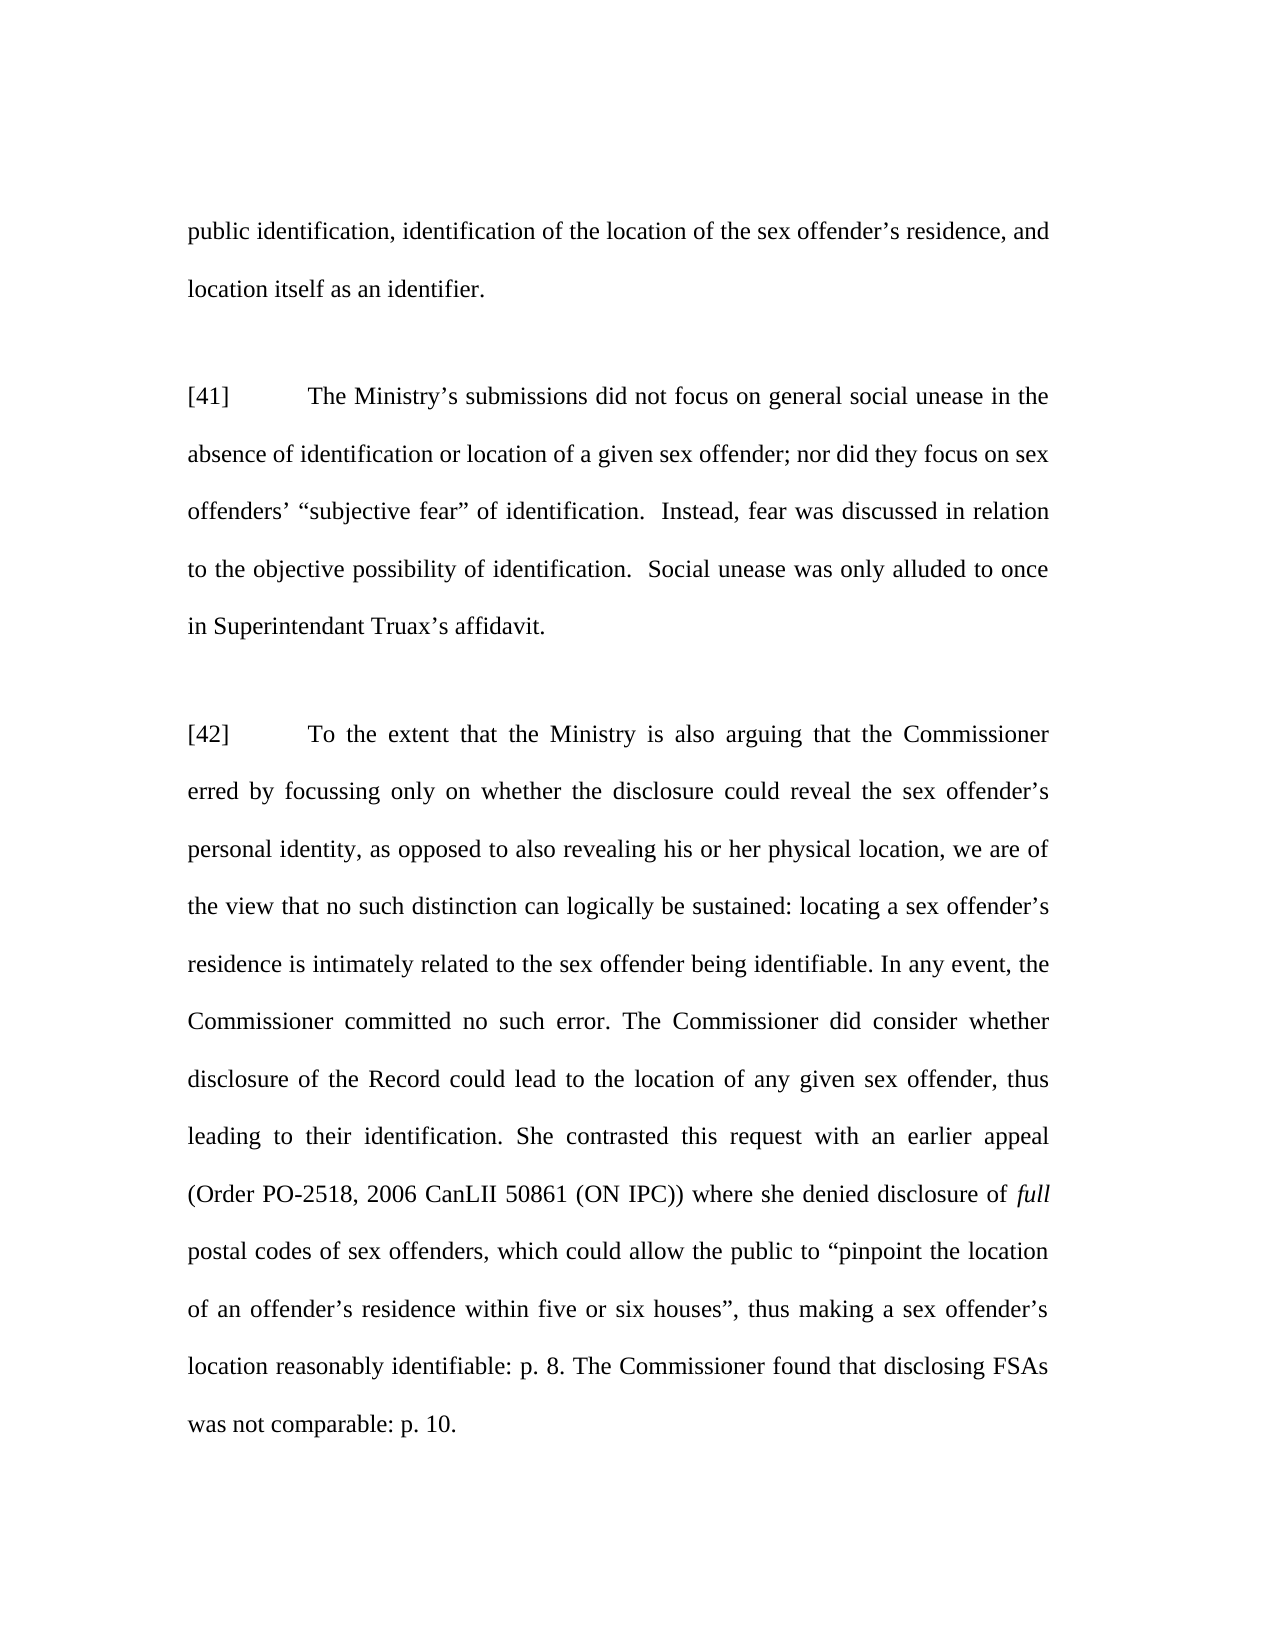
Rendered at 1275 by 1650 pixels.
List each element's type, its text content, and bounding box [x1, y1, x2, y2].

text To the extent that the Ministry is also arguing that the Commissioner erred by focussing only on whether the disclosure could reveal the sex offender’s personal identity, as opposed to also revealing his or her physical location, we are of the view that no such distinction can logically be sustained: locating a sex offender’s residence is intimately related to the sex offender being identifiable. In any event, the Commissioner committed no such error. The Commissioner did consider whether disclosure of the Record could lead to the location of any given sex offender, thus leading to their identification. She contrasted this request with an earlier appeal (Order PO-2518, 2006 CanLII 50861 (ON IPC)) where she denied disclosure of full postal codes of sex offenders, which could allow the public to “pinpoint the location of an offender’s residence within five or six houses”, thus making a sex offender’s location reasonably identifiable: p. 8. The Commissioner found that disclosing FSAs was not comparable: p. 10. [187, 719, 1050, 1438]
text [187, 216, 1050, 303]
text The Ministry’s submissions did not focus on general social unease in the absence of identification or location of a given sex offender; nor did they focus on sex offenders’ “subjective fear” of identification. Instead, fear was discussed in relation to the objective possibility of identification. Social unease was only alluded to once in Superintendant Truax’s affidavit. [187, 381, 1050, 640]
